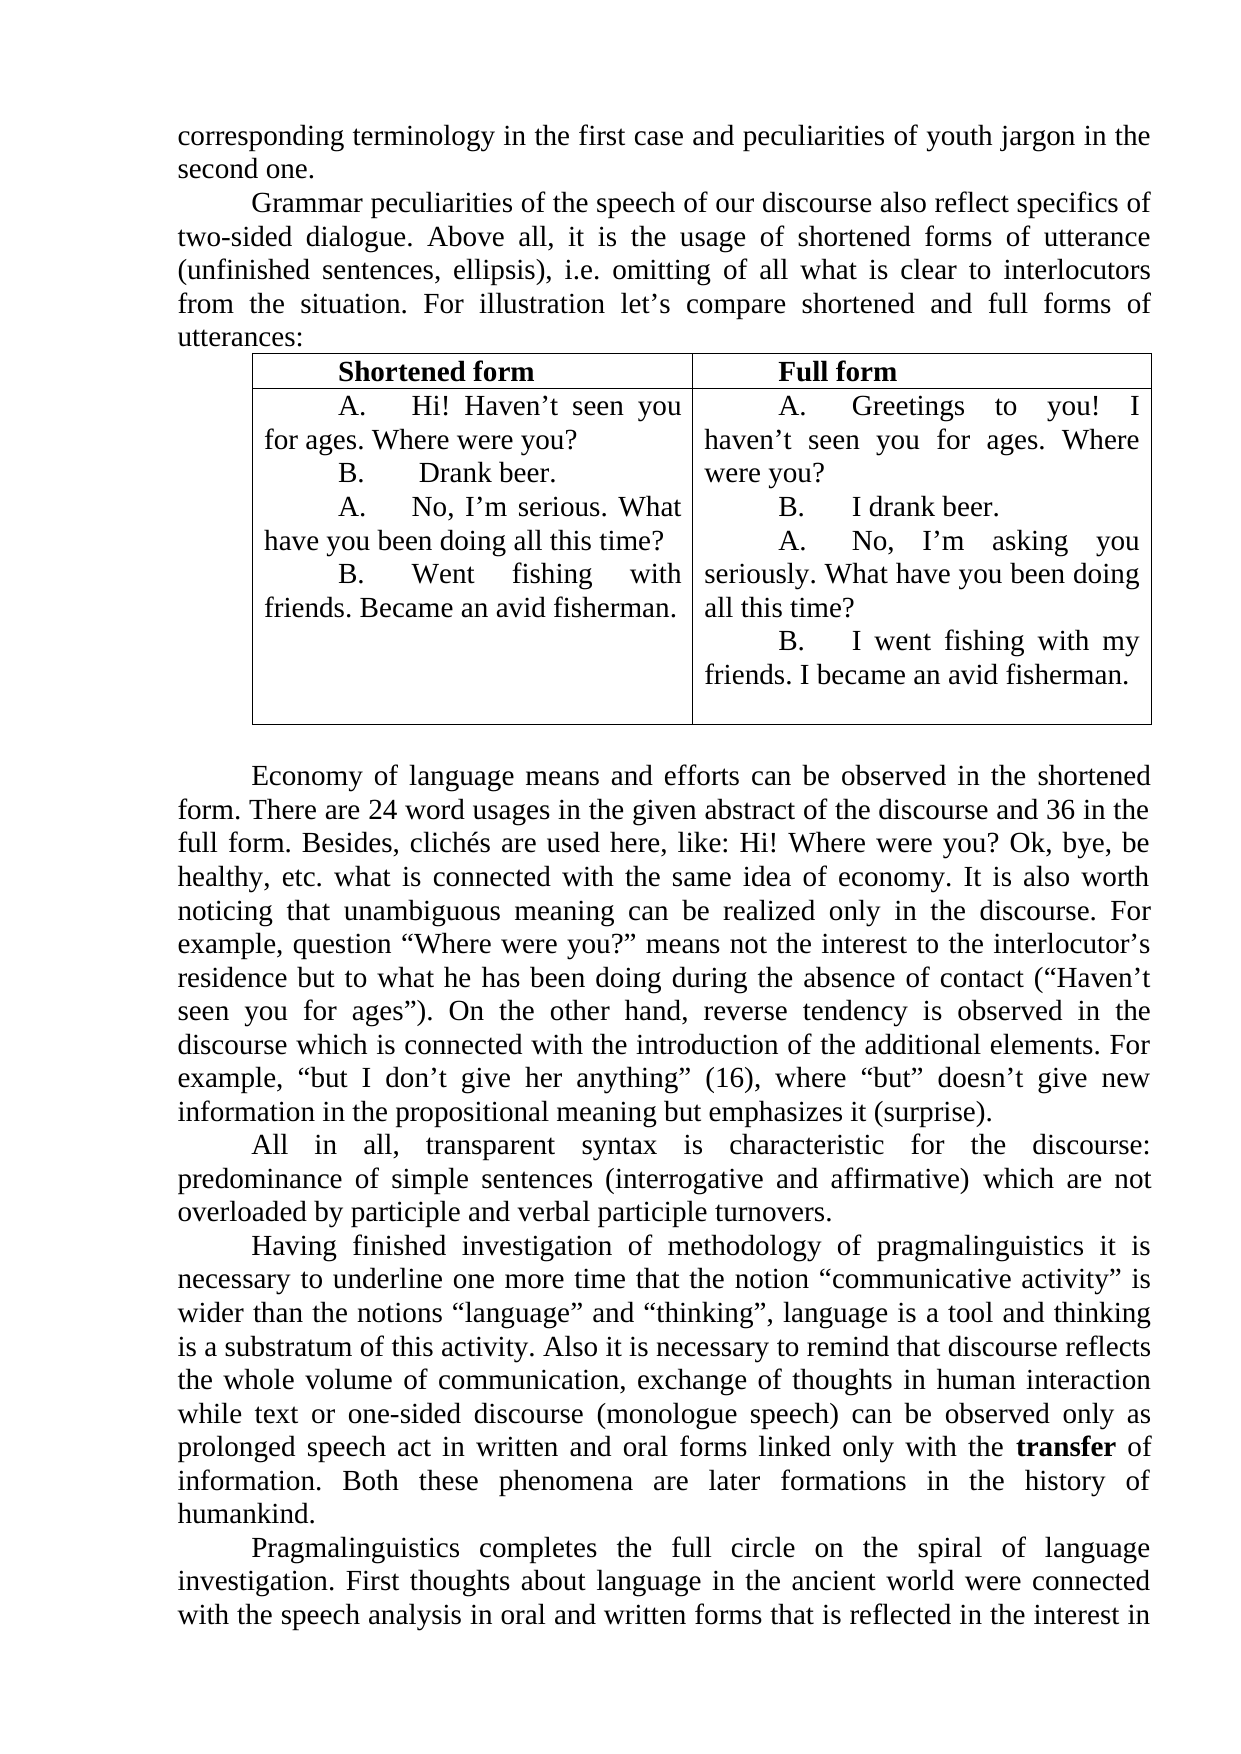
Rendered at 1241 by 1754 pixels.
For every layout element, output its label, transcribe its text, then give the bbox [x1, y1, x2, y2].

table_cell Hi! Haven’t seen you for ages. Where were you? Drank beer. No, I’m serious. What have you been doing all this time? Went fishing with friends. Became an avid fisherman. [253, 389, 692, 724]
list Having finished investigation of methodology of pragmalinguistics it is necessary to underline one more time that the notion “communicative activity” is wider than the notions “language” and “thinking”, language is a tool and thinking is a substratum of this activity. Also it is necessary to remind that discourse reflects the whole volume of communication, exchange of thoughts in human interaction while text or one-sided discourse (monologue speech) can be observed only as prolonged speech act in written and oral forms linked only with the transfer of information. Both these phenomena are later formations in the history of humankind. [177, 1228, 1152, 1530]
list Economy of language means and efforts can be observed in the shortened form. There are 24 word usages in the given abstract of the discourse and 36 in the full form. Besides, clichés are used here, like: Hi! Where were you? Ok, bye, be healthy, etc. what is connected with the same idea of economy. It is also worth noticing that unambiguous meaning can be realized only in the discourse. For example, question “Where were you?” means not the interest to the interlocutor’s residence but to what he has been doing during the absence of contact (“Haven’t seen you for ages”). On the other hand, reverse tendency is observed in the discourse which is connected with the introduction of the additional elements. For example, “but I don’t give her anything” (16), where “but” doesn’t give new information in the propositional meaning but emphasizes it (surprise). [177, 758, 1152, 1127]
table_cell Greetings to you! I haven’t seen you for ages. Where were you? I drank beer. No, I’m asking you seriously. What have you been doing all this time? I went fishing with my friends. I became an avid fisherman. [693, 389, 1151, 724]
table_header Shortened form [253, 354, 692, 387]
table_header Full form [693, 354, 1151, 387]
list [177, 1530, 1152, 1631]
list All in all, transparent syntax is characteristic for the discourse: predominance of simple sentences (interrogative and affirmative) which are not overloaded by participle and verbal participle turnovers. [177, 1127, 1152, 1228]
list Grammar peculiarities of the speech of our discourse also reflect specifics of two-sided dialogue. Above all, it is the usage of shortened forms of utterance (unfinished sentences, ellipsis), i.e. omitting of all what is clear to interlocutors from the situation. For illustration let’s compare shortened and full forms of utterances: [177, 185, 1152, 353]
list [177, 118, 1152, 185]
